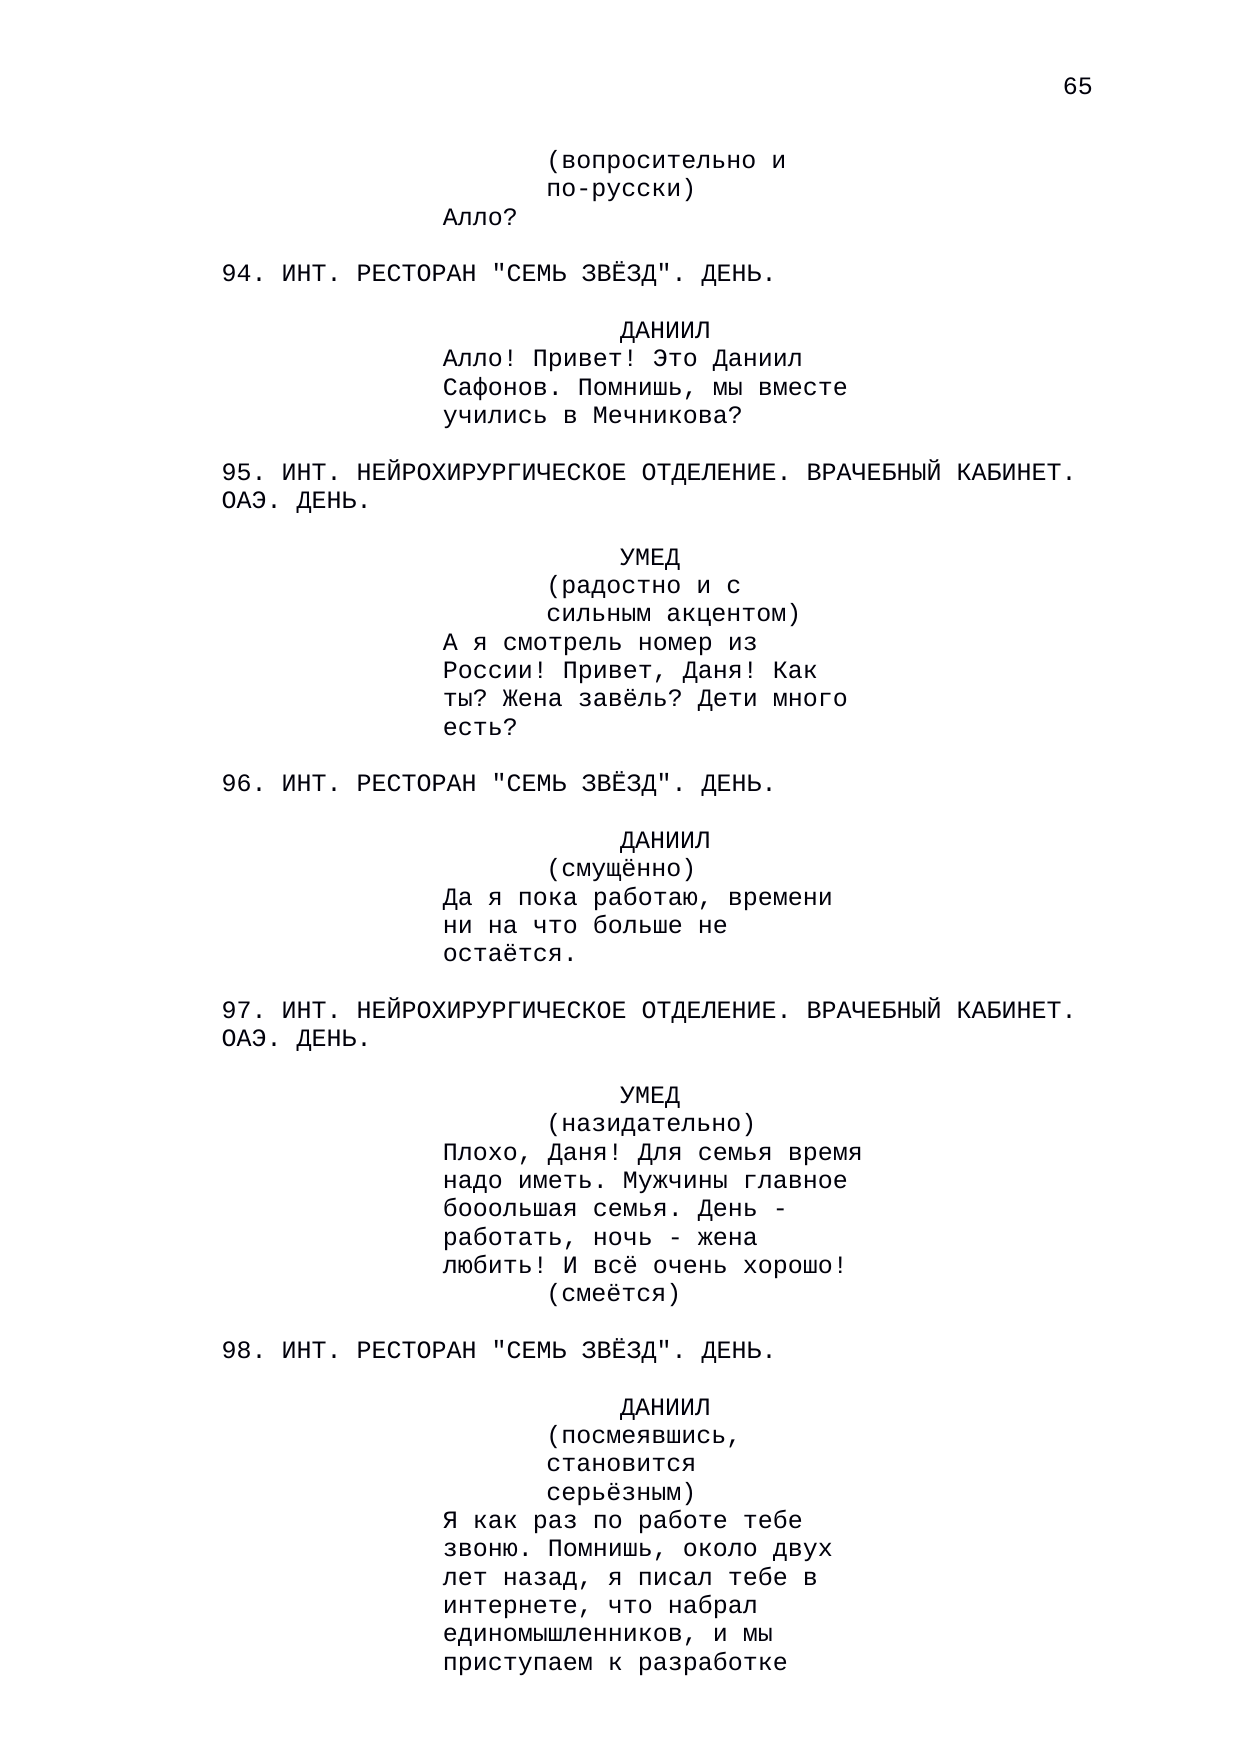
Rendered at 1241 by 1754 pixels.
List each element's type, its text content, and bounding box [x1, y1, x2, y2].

text (смеётся) [546, 1281, 827, 1309]
text (посмеявшись, становится серьёзным) [546, 1423, 827, 1508]
text (вопросительно и по-русски) [546, 148, 827, 204]
text А я смотрель номер из России! Привет, Даня! Как ты? Жена завёль? Дети много есть? [443, 629, 871, 743]
subtitle 98. ИНТ. РЕСТОРАН "СЕМЬ ЗВЁЗД". ДЕНЬ. [221, 1338, 1093, 1366]
text Алло? [443, 204, 871, 233]
text (смущённо) [546, 856, 827, 884]
subtitle 97. ИНТ. НЕЙРОХИРУРГИЧЕСКОЕ ОТДЕЛЕНИЕ. ВРАЧЕБНЫЙ КАБИНЕТ. ОАЭ. ДЕНЬ. [221, 998, 1093, 1054]
text Плохо, Даня! Для семья время надо иметь. Мужчины главное бооольшая семья. День - работать, ночь - жена любить! И всё очень хорошо! [443, 1139, 871, 1281]
text ДАНИИЛ [620, 828, 1093, 856]
text (радостно и с сильным акцентом) [546, 573, 827, 629]
text УМЕД [620, 1083, 1093, 1111]
text Алло! Привет! Это Даниил Сафонов. Помнишь, мы вместе учились в Мечникова? [443, 346, 871, 431]
text ДАНИИЛ [620, 1394, 1093, 1423]
text (назидательно) [546, 1111, 827, 1139]
text ДАНИИЛ [620, 318, 1093, 346]
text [443, 1508, 871, 1678]
text Да я пока работаю, времени ни на что больше не остаётся. [443, 884, 871, 969]
subtitle 96. ИНТ. РЕСТОРАН "СЕМЬ ЗВЁЗД". ДЕНЬ. [221, 771, 1093, 799]
subtitle 95. ИНТ. НЕЙРОХИРУРГИЧЕСКОЕ ОТДЕЛЕНИЕ. ВРАЧЕБНЫЙ КАБИНЕТ. ОАЭ. ДЕНЬ. [221, 459, 1093, 516]
text УМЕД [620, 544, 1093, 573]
subtitle 94. ИНТ. РЕСТОРАН "СЕМЬ ЗВЁЗД". ДЕНЬ. [221, 261, 1093, 289]
